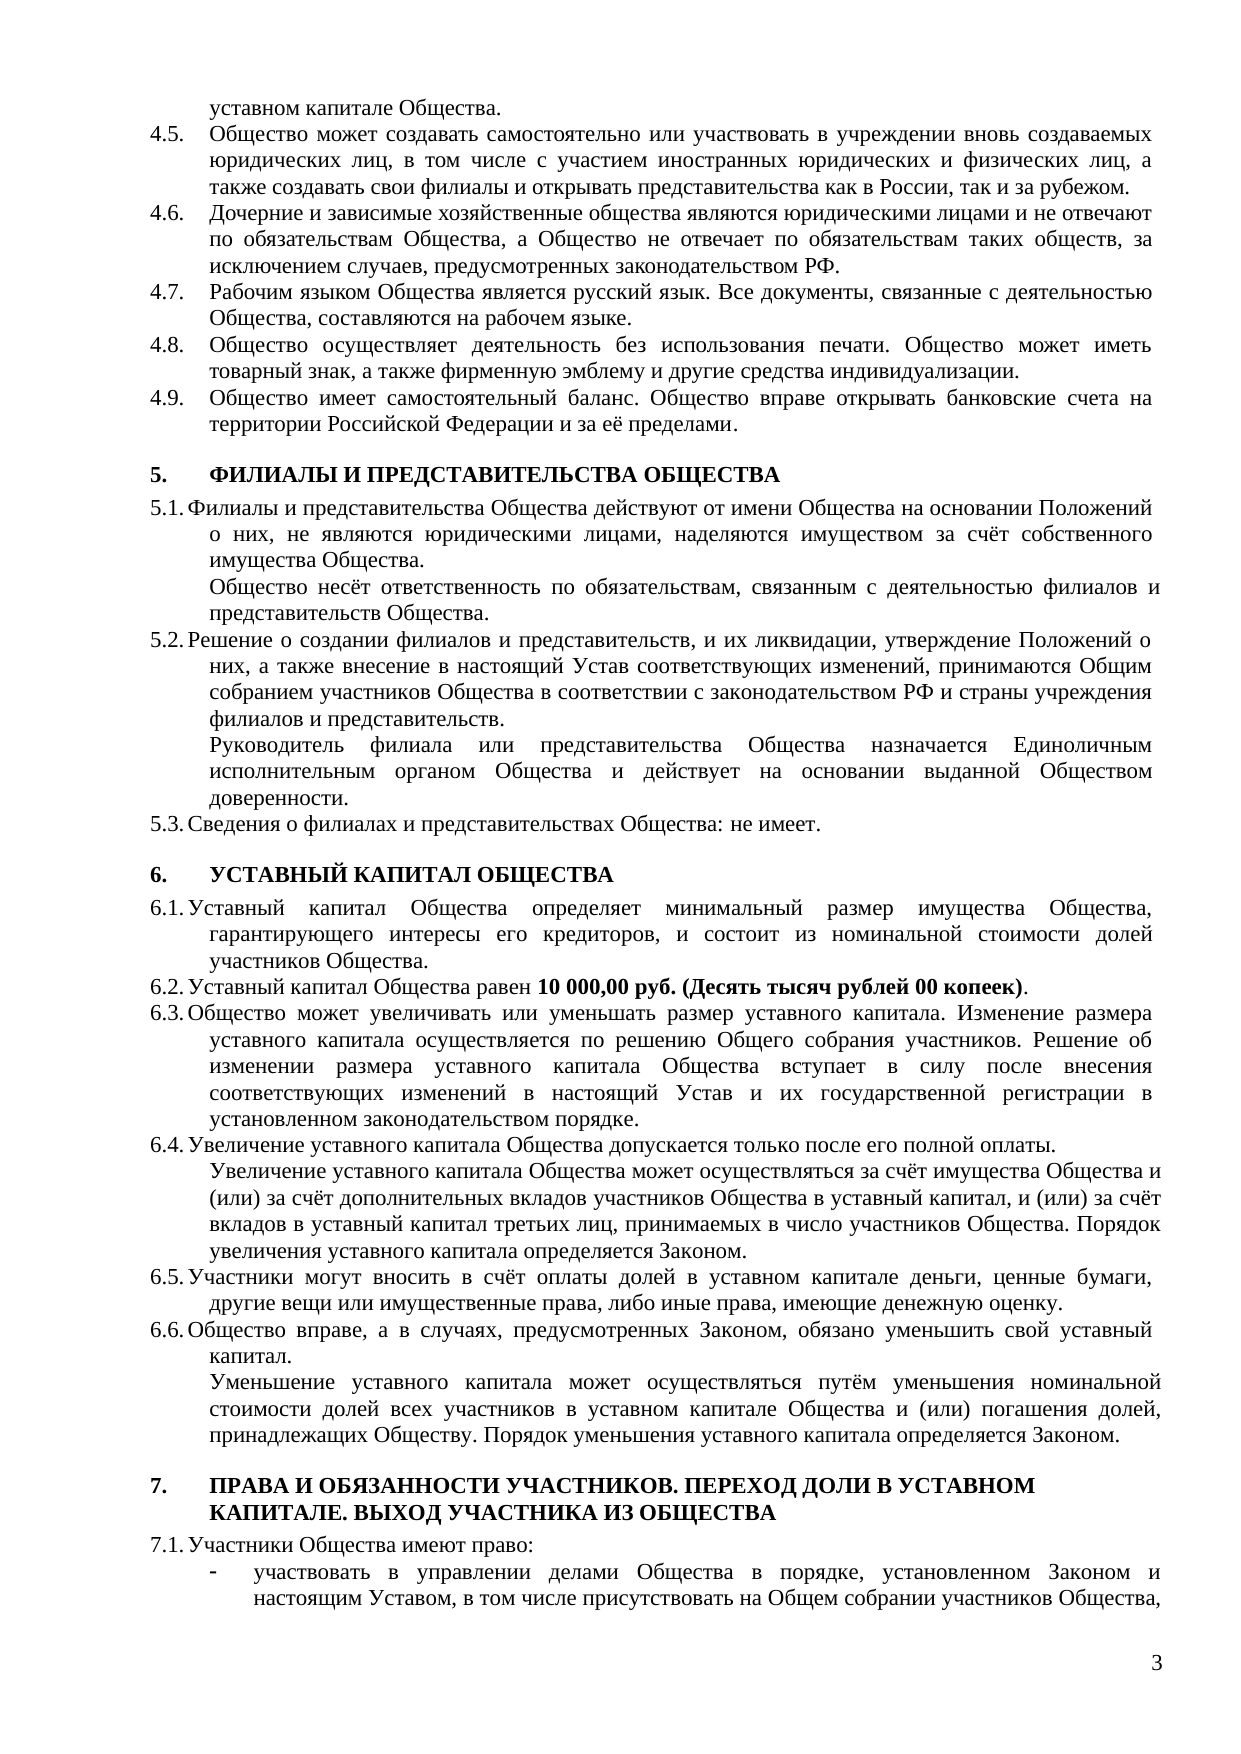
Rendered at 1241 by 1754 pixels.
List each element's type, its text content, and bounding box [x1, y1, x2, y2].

text Общество несёт ответственность по обязательствам, связанным с деятельностью филиалов и представительств Общества. [209, 573, 1162, 626]
list Решение о создании филиалов и представительств, и их ликвидации, утверждение Положений о них, а также внесение в настоящий Устав соответствующих изменений, принимаются Общим собранием участников Общества в соответствии с законодательством РФ и страны учреждения филиалов и представительств. [150, 626, 1154, 731]
list Дочерние и зависимые хозяйственные общества являются юридическими лицами и не отвечают по обязательствам Общества, а Общество не отвечает по обязательствам таких обществ, за исключением случаев, предусмотренных законодательством РФ. [150, 199, 1154, 278]
list Сведения о филиалах и представительствах Общества: не имеет. [150, 810, 1154, 836]
text Уменьшение уставного капитала может осуществляться путём уменьшения номинальной стоимости долей всех участников в уставном капитале Общества и (или) погашения долей, принадлежащих Обществу. Порядок уменьшения уставного капитала определяется Законом. [209, 1368, 1162, 1447]
list Общество может создавать самостоятельно или участвовать в учреждении вновь создаваемых юридических лиц, в том числе с участием иностранных юридических и физических лиц, а также создавать свои филиалы и открывать представительства как в России, так и за рубежом. [150, 120, 1154, 199]
list Общество вправе, а в случаях, предусмотренных Законом, обязано уменьшить свой уставный капитал. [150, 1316, 1154, 1368]
list Уставный капитал Общества равен 10 000,00 руб. (Десять тысяч рублей 00 копеек). [150, 973, 1154, 999]
subtitle ФИЛИАЛЫ И ПРЕДСТАВИТЕЛЬСТВА ОБЩЕСТВА [150, 461, 1162, 488]
text Увеличение уставного капитала Общества может осуществляться за счёт имущества Общества и (или) за счёт дополнительных вкладов участников Общества в уставный капитал, и (или) за счёт вкладов в уставный капитал третьих лиц, принимаемых в число участников Общества. Порядок увеличения уставного капитала определяется Законом. [209, 1158, 1162, 1263]
subtitle УСТАВНЫЙ КАПИТАЛ ОБЩЕСТВА [150, 861, 1162, 888]
subtitle ПРАВА И ОБЯЗАННОСТИ УЧАСТНИКОВ. ПЕРЕХОД ДОЛИ В УСТАВНОМ КАПИТАЛЕ. ВЫХОД УЧАСТНИКА ИЗ ОБЩЕСТВА [150, 1472, 1162, 1525]
list Рабочим языком Общества является русский язык. Все документы, связанные с деятельностью Общества, составляются на рабочем языке. [150, 278, 1154, 331]
list Филиалы и представительства Общества действуют от имени Общества на основании Положений о них, не являются юридическими лицами, наделяются имуществом за счёт собственного имущества Общества. [150, 494, 1154, 573]
list Общество осуществляет деятельность без использования печати. Общество может иметь товарный знак, а также фирменную эмблему и другие средства индивидуализации. [150, 331, 1153, 383]
list Увеличение уставного капитала Общества допускается только после его полной оплаты. [150, 1131, 1154, 1158]
text Руководитель филиала или представительства Общества назначается Единоличным исполнительным органом Общества и действует на основании выданной Обществом доверенности. [209, 731, 1154, 810]
list Участники Общества имеют право: [150, 1531, 1153, 1558]
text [209, 94, 1162, 120]
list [209, 1558, 1162, 1611]
list Общество имеет самостоятельный баланс. Общество вправе открывать банковские счета на территории Российской Федерации и за её пределами. [150, 383, 1154, 436]
list Участники могут вносить в счёт оплаты долей в уставном капитале деньги, ценные бумаги, другие вещи или имущественные права, либо иные права, имеющие денежную оценку. [150, 1263, 1154, 1316]
list Уставный капитал Общества определяет минимальный размер имущества Общества, гарантирующего интересы его кредиторов, и состоит из номинальной стоимости долей участников Общества. [150, 894, 1154, 973]
list Общество может увеличивать или уменьшать размер уставного капитала. Изменение размера уставного капитала осуществляется по решению Общего собрания участников. Решение об изменении размера уставного капитала Общества вступает в силу после внесения соответствующих изменений в настоящий Устав и их государственной регистрации в установленном законодательством порядке. [150, 999, 1154, 1131]
